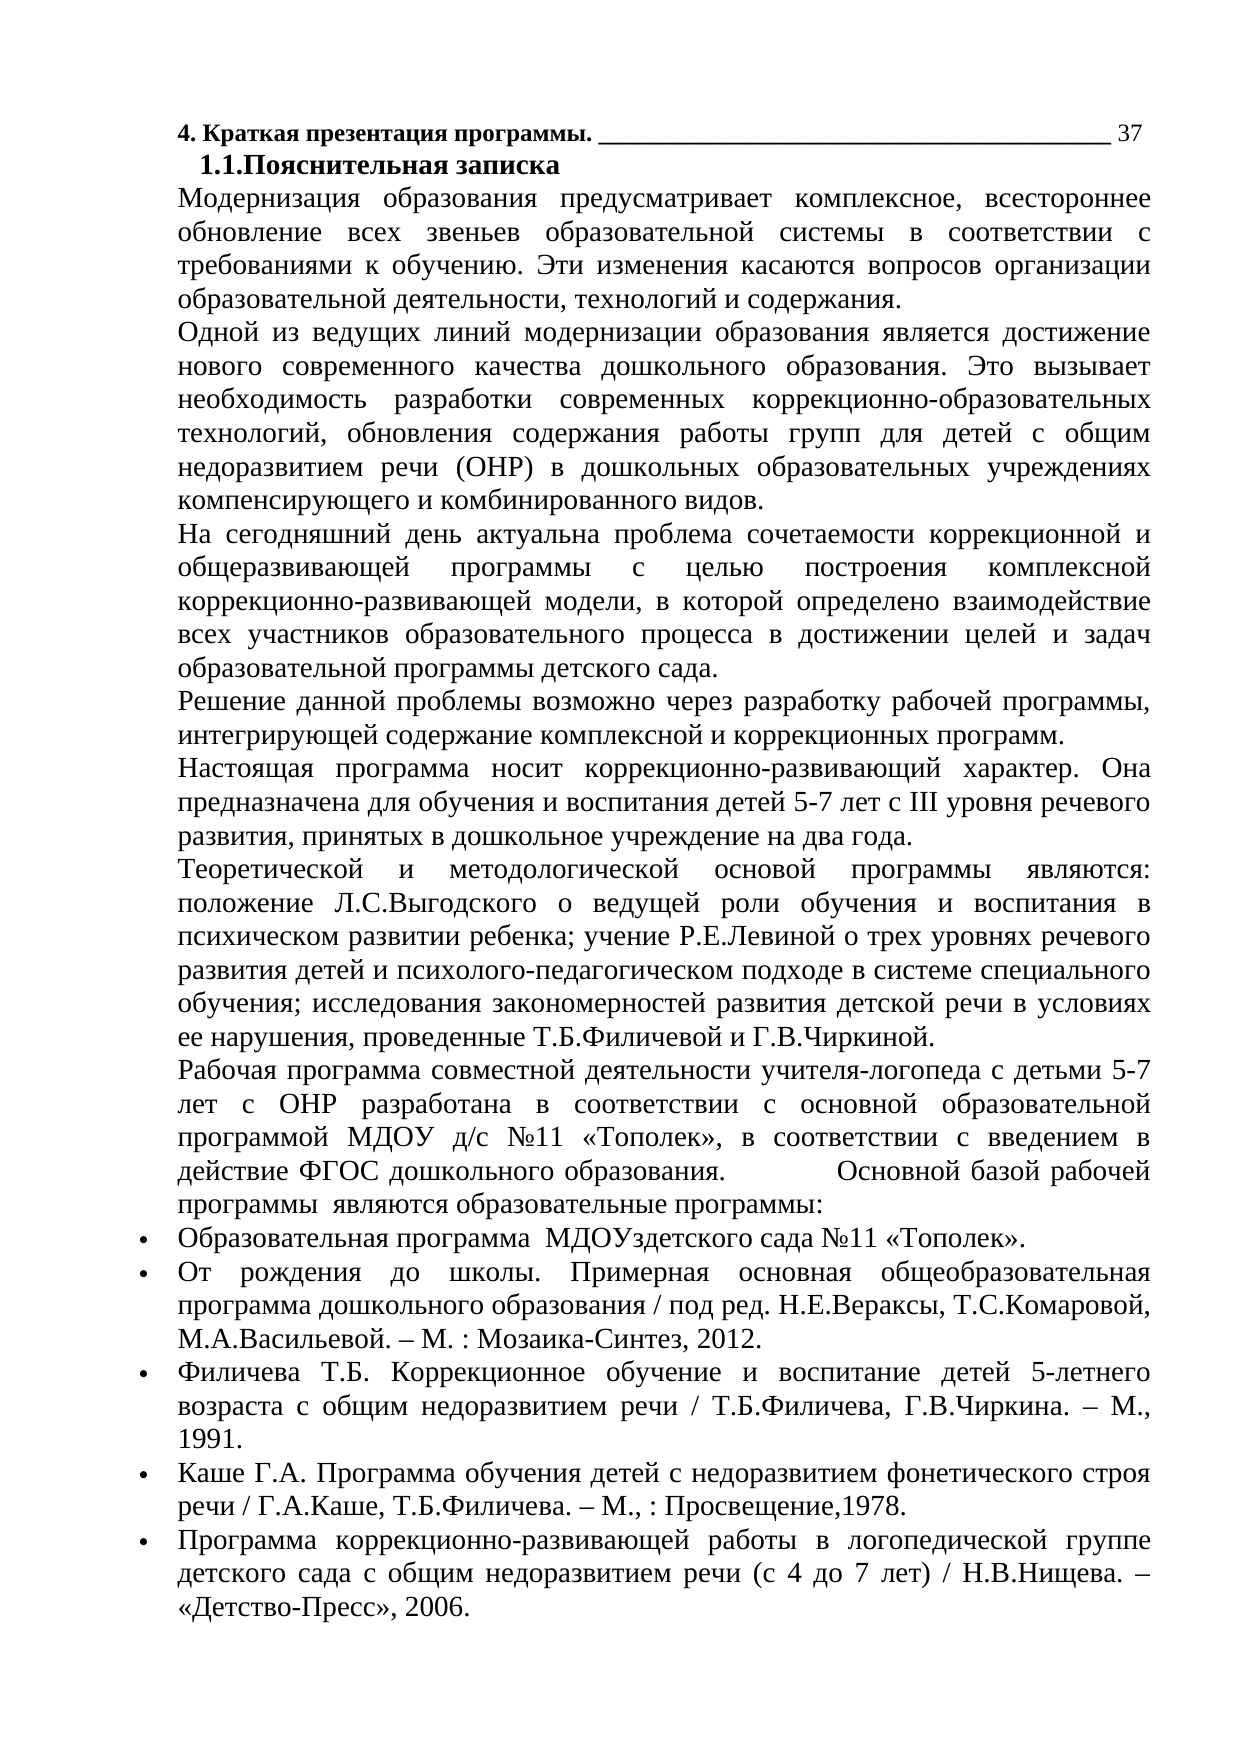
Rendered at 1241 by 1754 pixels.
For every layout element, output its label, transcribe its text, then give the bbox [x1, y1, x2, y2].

text Решение данной проблемы возможно через разработку рабочей программы, интегрирующей содержание комплексной и коррекционных программ. [177, 683, 1152, 751]
list Образовательная программа МДОУздетского сада №11 «Тополек». [140, 1220, 1152, 1254]
list От рождения до школы. Примерная основная общеобразовательная программа дошкольного образования / под ред. Н.Е.Вераксы, Т.С.Комаровой, М.А.Васильевой. – М. : Мозаика-Синтез, 2012. [140, 1254, 1152, 1354]
text Модернизация образования предусматривает комплексное, всестороннее обновление всех звеньев образовательной системы в соответствии с требованиями к обучению. Эти изменения касаются вопросов организации образовательной деятельности, технологий и содержания. [177, 180, 1152, 314]
text Теоретической и методологической основой программы являются: положение Л.С.Выгодского о ведущей роли обучения и воспитания в психическом развитии ребенка; учение Р.Е.Левиной о трех уровнях речевого развития детей и психолого-педагогическом подходе в системе специального обучения; исследования закономерностей развития детской речи в условиях ее нарушения, проведенные Т.Б.Филичевой и Г.В.Чиркиной. [177, 851, 1152, 1052]
list Филичева Т.Б. Коррекционное обучение и воспитание детей 5-летнего возраста с общим недоразвитием речи / Т.Б.Филичева, Г.В.Чиркина. – М., 1991. [140, 1354, 1152, 1455]
text Настоящая программа носит коррекционно-развивающий характер. Она предназначена для обучения и воспитания детей 5-7 лет с ІІІ уровня речевого развития, принятых в дошкольное учреждение на два года. [177, 751, 1152, 851]
list Каше Г.А. Программа обучения детей с недоразвитием фонетического строя речи / Г.А.Каше, Т.Б.Филичева. – М., : Просвещение,1978. [140, 1455, 1152, 1522]
text Рабочая программа совместной деятельности учителя-логопеда с детьми 5-7 лет с ОНР разработана в соответствии с основной образовательной программой МДОУ д/с №11 «Тополек», в соответствии с введением в действие ФГОС дошкольного образования. Основной базой рабочей программы являются образовательные программы: [177, 1052, 1152, 1220]
text 4. Краткая презентация программы. _________________________________________ 37 [177, 118, 1152, 147]
text Одной из ведущих линий модернизации образования является достижение нового современного качества дошкольного образования. Это вызывает необходимость разработки современных коррекционно-образовательных технологий, обновления содержания работы групп для детей с общим недоразвитием речи (ОНР) в дошкольных образовательных учреждениях компенсирующего и комбинированного видов. [177, 314, 1152, 516]
text На сегодняшний день актуальна проблема сочетаемости коррекционной и общеразвивающей программы с целью построения комплексной коррекционно-развивающей модели, в которой определено взаимодействие всех участников образовательного процесса в достижении целей и задач образовательной программы детского сада. [177, 516, 1152, 683]
text 1.1.Пояснительная записка [177, 147, 1152, 180]
list Программа коррекционно-развивающей работы в логопедической группе детского сада с общим недоразвитием речи (с 4 до 7 лет) / Н.В.Нищева. – «Детство-Пресс», 2006. [140, 1522, 1152, 1623]
